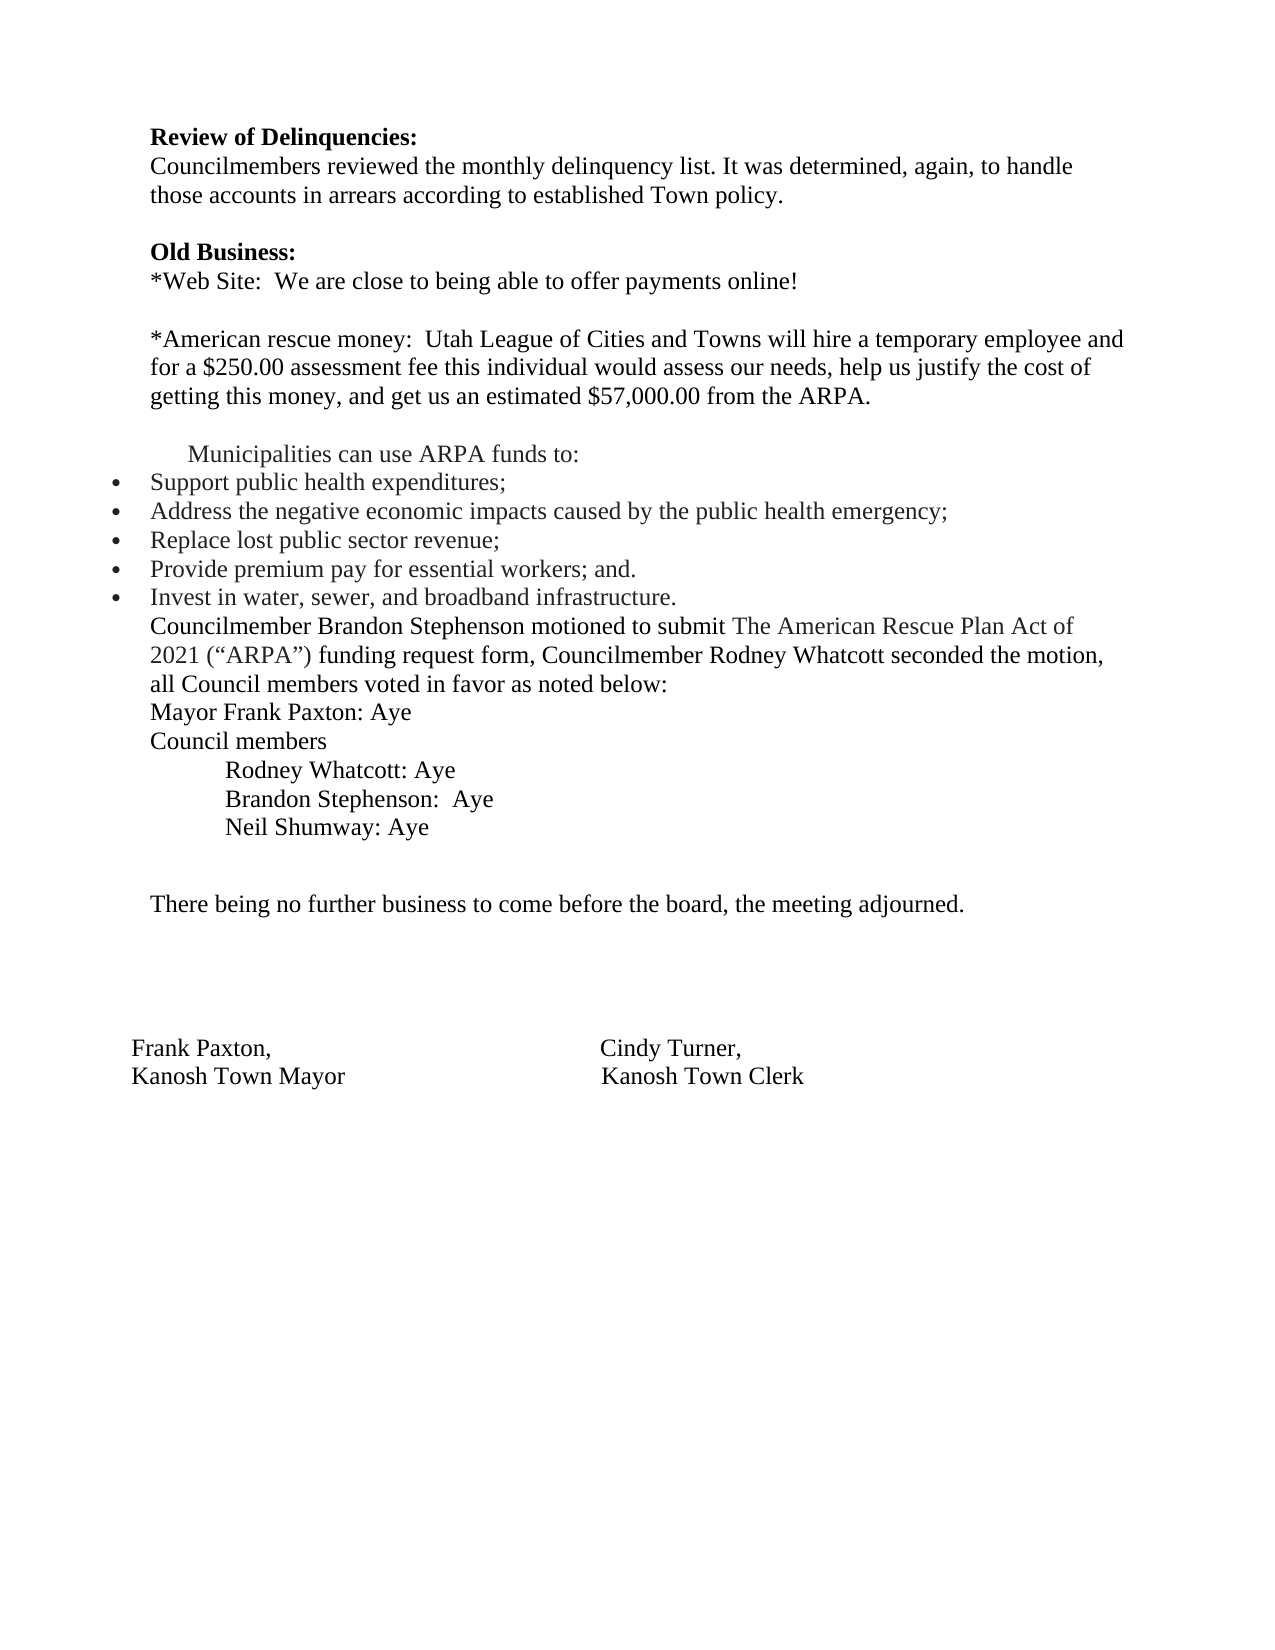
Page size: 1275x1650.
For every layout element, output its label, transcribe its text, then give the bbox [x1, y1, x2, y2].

list Provide premium pay for essential workers; and. [112, 554, 1125, 582]
text Councilmembers reviewed the monthly delinquency list. It was determined, again, to handle those accounts in arrears according to established Town policy. [150, 151, 1125, 209]
text Councilmember Brandon Stephenson motioned to submit The American Rescue Plan Act of 2021 (“ARPA”) funding request form, Councilmember Rodney Whatcott seconded the motion, all Council members voted in favor as noted below: [150, 611, 1125, 697]
list Frank Paxton, Cindy Turner, [131, 1033, 1125, 1061]
text Brandon Stephenson: Aye [150, 784, 1125, 812]
text Neil Shumway: Aye [150, 812, 1125, 841]
list Invest in water, sewer, and broadband infrastructure. [112, 582, 1125, 611]
text *Web Site: We are close to being able to offer payments online! [150, 266, 1125, 295]
text *American rescue money: Utah League of Cities and Towns will hire a temporary employee and for a $250.00 assessment fee this individual would assess our needs, help us justify the cost of getting this money, and get us an estimated $57,000.00 from the ARPA. [150, 324, 1125, 410]
list There being no further business to come before the board, the meeting adjourned. [150, 889, 1125, 918]
list Replace lost public sector revenue; [112, 525, 1125, 554]
text Mayor Frank Paxton: Aye [150, 697, 1125, 726]
text Council members [150, 726, 1125, 755]
list Support public health expenditures; [112, 467, 1125, 496]
text Old Business: [150, 237, 1125, 266]
text Municipalities can use ARPA funds to: [150, 439, 1125, 467]
list Address the negative economic impacts caused by the public health emergency; [112, 496, 1125, 525]
list Kanosh Town Mayor Kanosh Town Clerk [131, 1061, 1125, 1090]
text Review of Delinquencies: [150, 122, 1125, 151]
text Rodney Whatcott: Aye [150, 755, 1125, 784]
